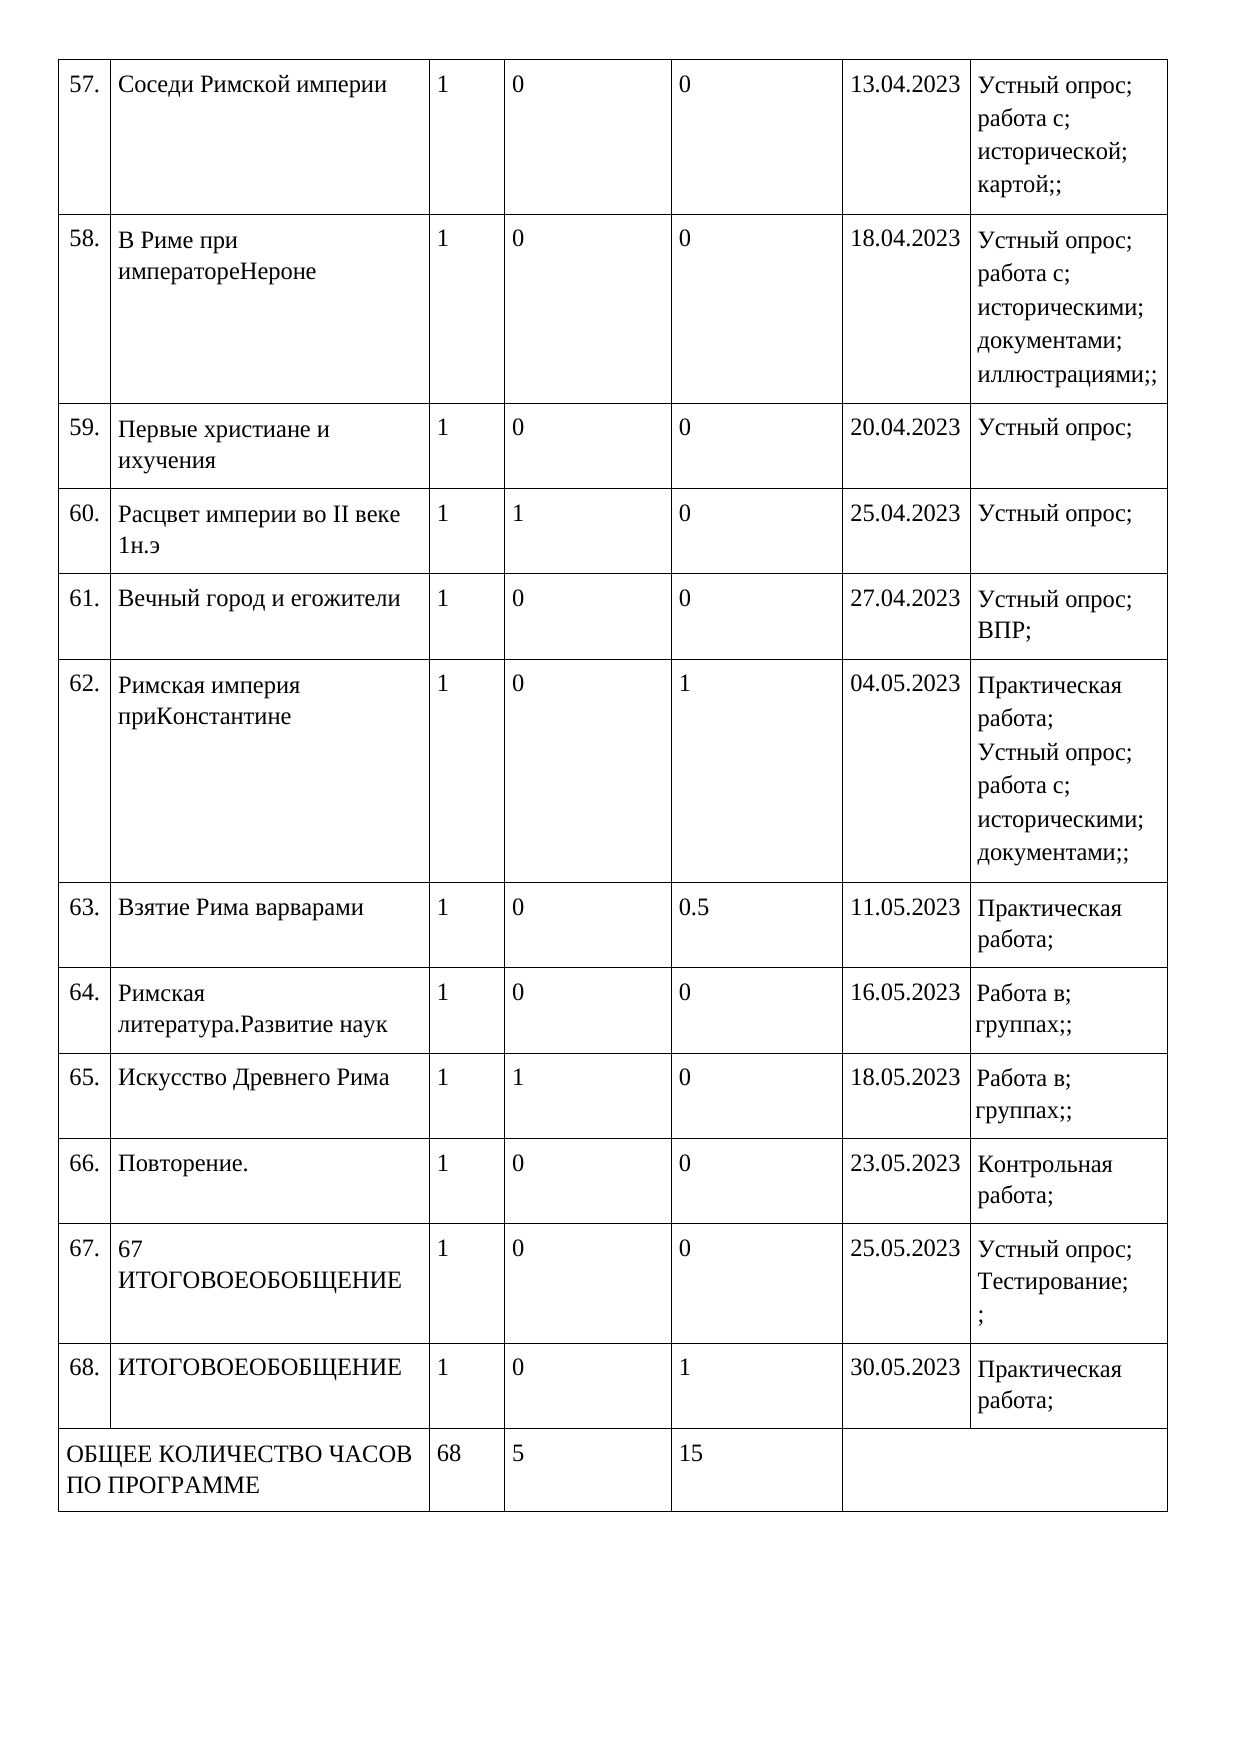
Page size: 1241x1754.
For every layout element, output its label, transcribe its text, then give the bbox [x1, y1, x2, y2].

table_cell 18.04.2023 [843, 215, 970, 403]
table_header 0 [505, 60, 671, 214]
table_cell 67 ИТОГОВОЕОБОБЩЕНИЕ [111, 1224, 429, 1343]
table_cell 65. [59, 1054, 110, 1138]
table_cell 0 [505, 404, 671, 488]
table_cell 0 [505, 1344, 671, 1428]
table_cell 0 [672, 215, 842, 403]
table_cell ИТОГОВОЕОБОБЩЕНИЕ [111, 1344, 429, 1428]
table_cell 30.05.2023 [843, 1344, 970, 1428]
table_cell 0 [505, 660, 671, 882]
table_cell 0 [672, 968, 842, 1052]
table_cell 1 [430, 404, 504, 488]
table_cell 68. [59, 1344, 110, 1428]
table_cell 66. [59, 1139, 110, 1223]
table_cell 0 [505, 215, 671, 403]
table_header 57. [59, 60, 110, 214]
table_cell 1 [430, 883, 504, 967]
table_cell 67. [59, 1224, 110, 1343]
table_cell Контрольная работа; [971, 1139, 1167, 1223]
table_cell Взятие Рима варварами [111, 883, 429, 967]
table_cell Работа в; группах;; [971, 968, 1167, 1052]
table_cell 1 [505, 1054, 671, 1138]
table_cell В Риме при императореНероне [111, 215, 429, 403]
table_cell 1 [430, 1224, 504, 1343]
table_cell 64. [59, 968, 110, 1052]
table_cell 1 [672, 660, 842, 882]
table_cell 1 [430, 1054, 504, 1138]
table_header 1 [430, 60, 504, 214]
table_cell Устный опрос; работа с; историческими; документами; иллюстрациями;; [971, 215, 1167, 403]
table_cell 0 [505, 574, 671, 658]
table_cell 0 [672, 489, 842, 573]
table_cell 1 [505, 489, 671, 573]
table_cell 68 [430, 1429, 504, 1511]
table_cell 1 [430, 489, 504, 573]
table_cell 0.5 [672, 883, 842, 967]
table_cell 63. [59, 883, 110, 967]
table_cell Устный опрос; ВПР; [971, 574, 1167, 658]
table_cell ОБЩЕЕ КОЛИЧЕСТВО ЧАСОВ ПО ПРОГРАММЕ [59, 1429, 429, 1511]
table_cell 04.05.2023 [843, 660, 970, 882]
table_cell 61. [59, 574, 110, 658]
table_cell 25.04.2023 [843, 489, 970, 573]
table_cell 62. [59, 660, 110, 882]
table_cell Расцвет империи во II веке 1н.э [111, 489, 429, 573]
table_cell Вечный город и егожители [111, 574, 429, 658]
table_cell 1 [430, 574, 504, 658]
table_cell 5 [505, 1429, 671, 1511]
table_cell Практическая работа; Устный опрос; работа с; историческими; документами;; [971, 660, 1167, 882]
table_cell 0 [505, 883, 671, 967]
table_cell Искусство Древнего Рима [111, 1054, 429, 1138]
table_cell 23.05.2023 [843, 1139, 970, 1223]
table_cell 60. [59, 489, 110, 573]
table_cell 0 [505, 1139, 671, 1223]
table_cell 27.04.2023 [843, 574, 970, 658]
table_cell 0 [672, 574, 842, 658]
table_cell Римская империя приКонстантине [111, 660, 429, 882]
table_cell 58. [59, 215, 110, 403]
table_cell Практическая работа; [971, 1344, 1167, 1428]
table_cell Работа в; группах;; [971, 1054, 1167, 1138]
table_cell Устный опрос; Тестирование; ; [971, 1224, 1167, 1343]
table_cell 0 [672, 1224, 842, 1343]
table_cell 1 [430, 215, 504, 403]
table_cell 0 [672, 404, 842, 488]
table_cell 18.05.2023 [843, 1054, 970, 1138]
table_header Устный опрос; работа с; исторической; картой;; [971, 60, 1167, 214]
table_cell 0 [505, 1224, 671, 1343]
table_cell Устный опрос; [971, 489, 1167, 573]
table_cell Первые христиане и ихучения [111, 404, 429, 488]
table_cell 11.05.2023 [843, 883, 970, 967]
table_cell 15 [672, 1429, 842, 1511]
table_cell Устный опрос; [971, 404, 1167, 488]
table_cell 0 [505, 968, 671, 1052]
table_cell 0 [672, 1139, 842, 1223]
table_cell 1 [430, 660, 504, 882]
table_cell [843, 1429, 1167, 1511]
table_cell Римская литература.Развитие наук [111, 968, 429, 1052]
table_cell 1 [430, 968, 504, 1052]
table_cell 25.05.2023 [843, 1224, 970, 1343]
table_cell 16.05.2023 [843, 968, 970, 1052]
table_cell 1 [672, 1344, 842, 1428]
table_cell Повторение. [111, 1139, 429, 1223]
table_cell 20.04.2023 [843, 404, 970, 488]
table_header Соседи Римской империи [111, 60, 429, 214]
table_header 13.04.2023 [843, 60, 970, 214]
table_cell Практическая работа; [971, 883, 1167, 967]
table_cell 0 [672, 1054, 842, 1138]
table_cell 59. [59, 404, 110, 488]
table_header 0 [672, 60, 842, 214]
table_cell 1 [430, 1344, 504, 1428]
table_cell 1 [430, 1139, 504, 1223]
